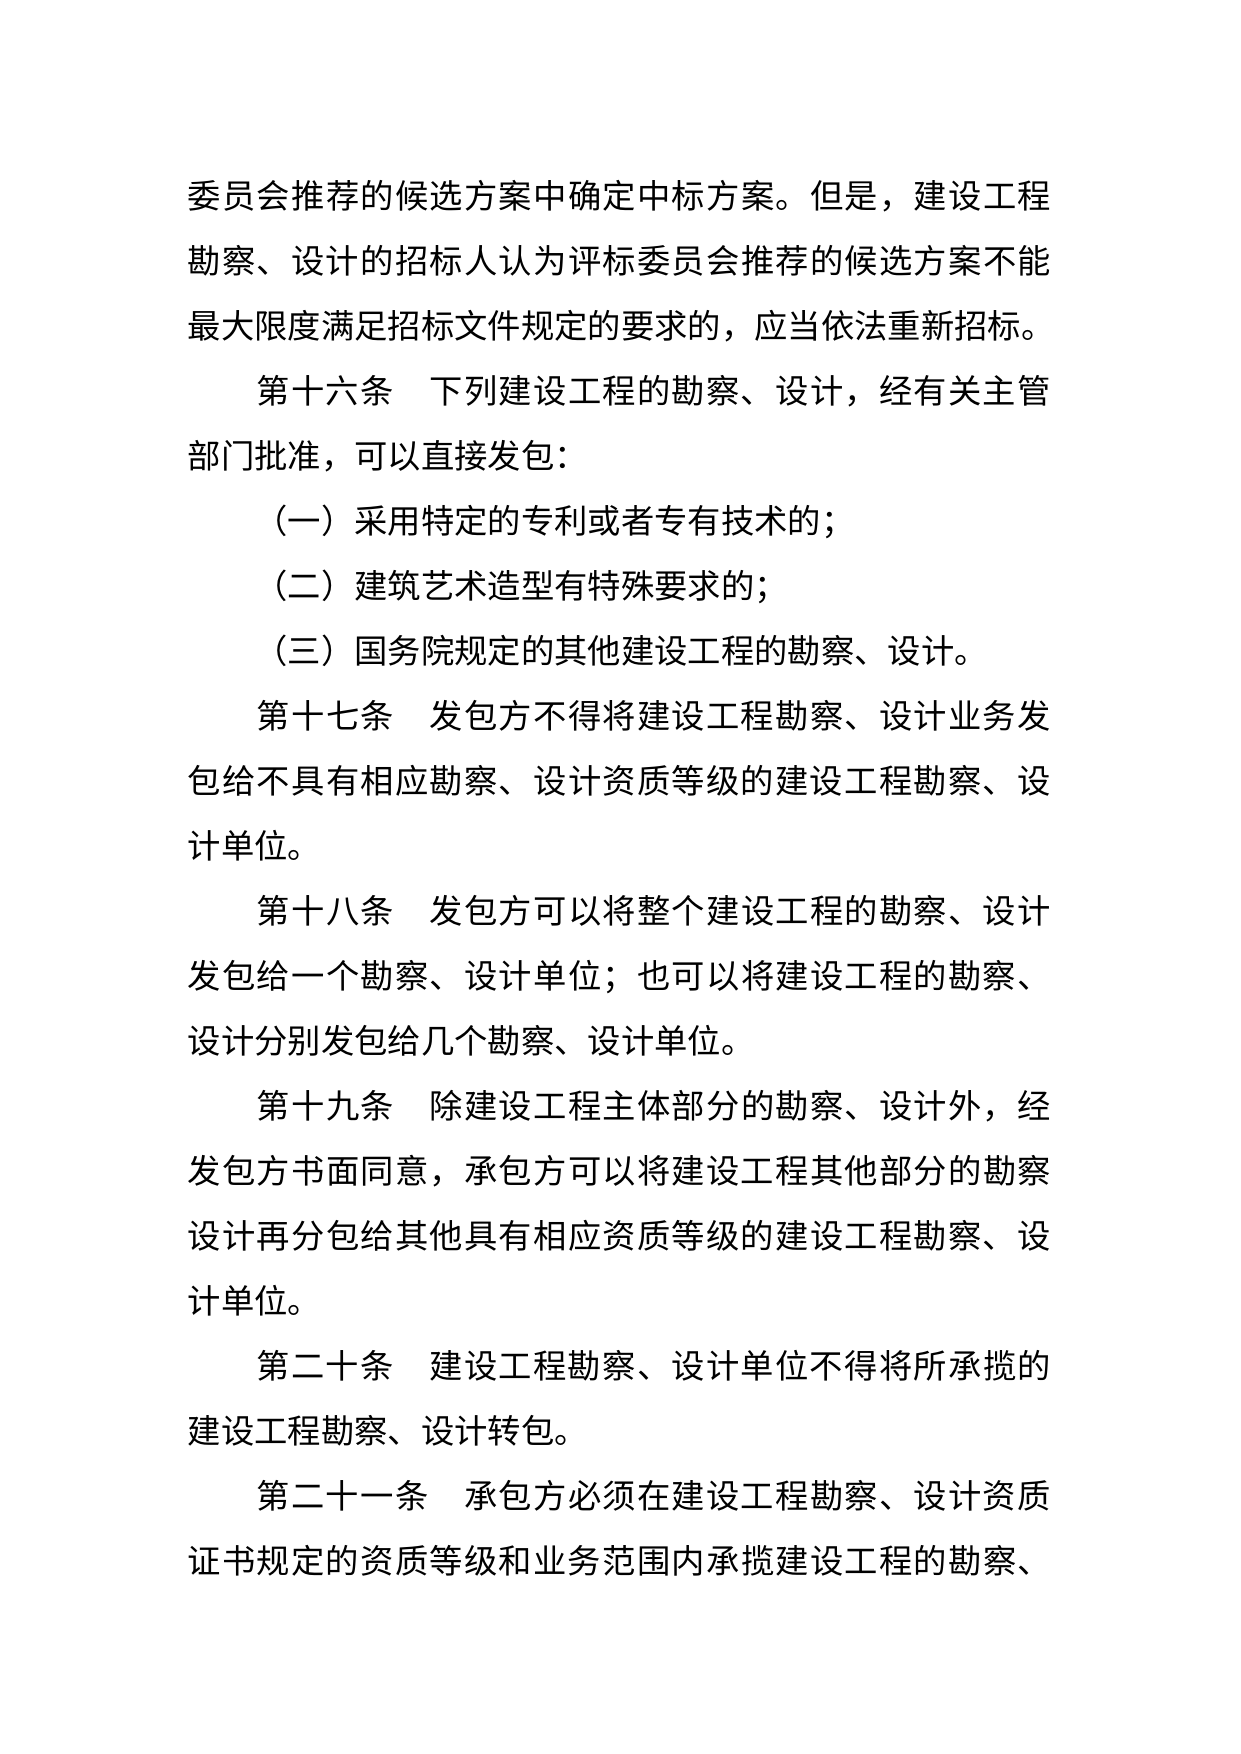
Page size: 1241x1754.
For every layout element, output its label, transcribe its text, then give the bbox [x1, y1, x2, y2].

text （一）采用特定的专利或者专有技术的； [187, 487, 1053, 552]
text 第十八条 发包方可以将整个建设工程的勘察、设计发包给一个勘察、设计单位；也可以将建设工程的勘察、设计分别发包给几个勘察、设计单位。 [187, 877, 1053, 1072]
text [187, 162, 1053, 357]
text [187, 1462, 1053, 1592]
text 第十七条 发包方不得将建设工程勘察、设计业务发包给不具有相应勘察、设计资质等级的建设工程勘察、设计单位。 [187, 682, 1053, 877]
text 第十九条 除建设工程主体部分的勘察、设计外，经发包方书面同意，承包方可以将建设工程其他部分的勘察、设计再分包给其他具有相应资质等级的建设工程勘察、设计单位。 [187, 1072, 1053, 1332]
text （二）建筑艺术造型有特殊要求的； [187, 552, 1053, 617]
text 第十六条 下列建设工程的勘察、设计，经有关主管部门批准，可以直接发包： [187, 357, 1053, 487]
text 第二十条 建设工程勘察、设计单位不得将所承揽的建设工程勘察、设计转包。 [187, 1332, 1053, 1462]
text （三）国务院规定的其他建设工程的勘察、设计。 [187, 617, 1053, 682]
